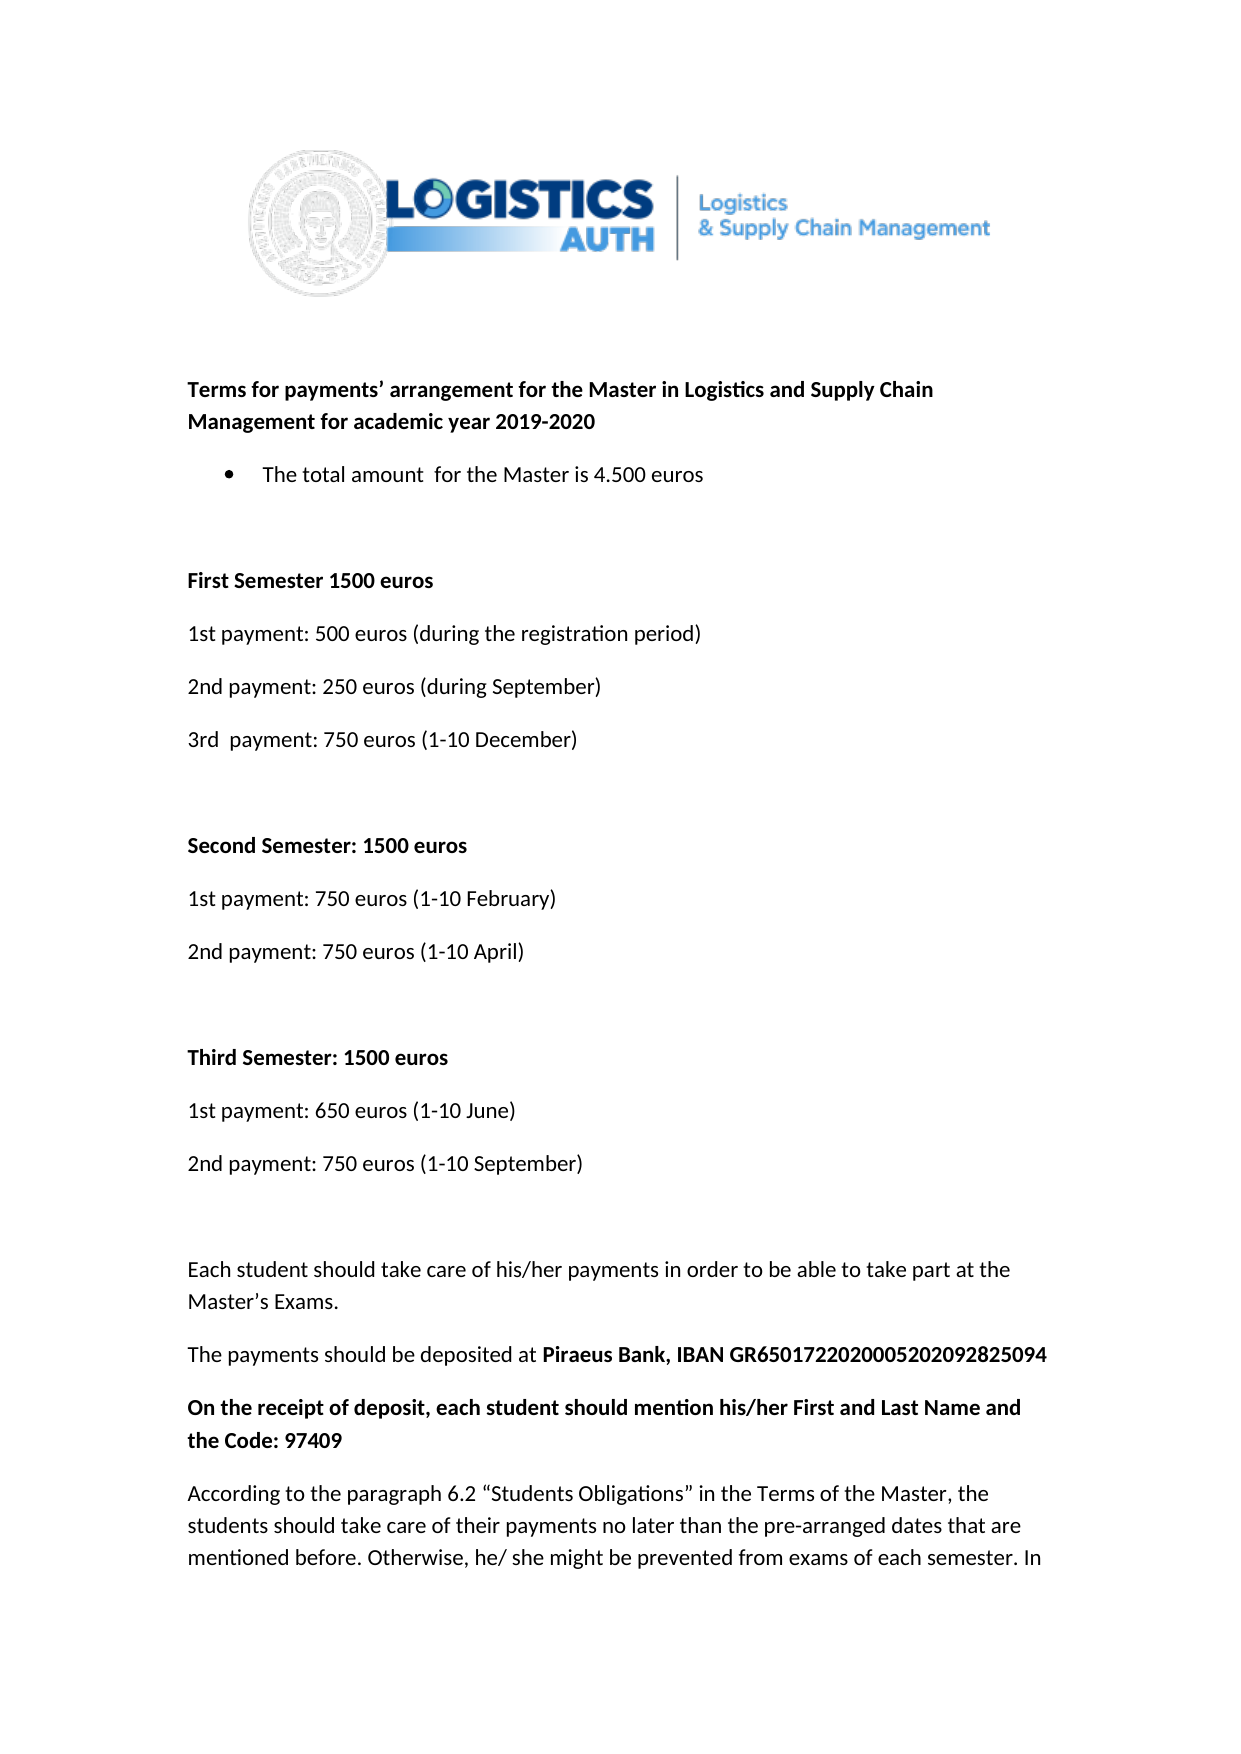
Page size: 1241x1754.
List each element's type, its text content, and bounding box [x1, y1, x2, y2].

text 2nd payment: 750 euros (1-10 September) [187, 1149, 1053, 1177]
picture [187, 150, 1053, 297]
text On the receipt of deposit, each student should mention his/her First and Last Name and the Code: 97409 [187, 1393, 1053, 1454]
text Each student should take care of his/her payments in order to be able to take part at the Master’s Exams. [187, 1255, 1053, 1316]
text 3rd payment: 750 euros (1-10 December) [187, 725, 1053, 753]
text Third Semester: 1500 euros [187, 1043, 1053, 1071]
text First Semester 1500 euros [187, 566, 1053, 594]
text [187, 1479, 1053, 1571]
text 2nd payment: 750 euros (1-10 April) [187, 937, 1053, 965]
text 1st payment: 500 euros (during the registration period) [187, 619, 1053, 647]
text Second Semester: 1500 euros [187, 831, 1053, 859]
text Terms for payments’ arrangement for the Master in Logistics and Supply Chain Management for academic year 2019-2020 [187, 375, 1053, 435]
list The total amount for the Master is 4.500 euros [225, 460, 1053, 488]
text 2nd payment: 250 euros (during September) [187, 672, 1053, 700]
text 1st payment: 650 euros (1-10 June) [187, 1096, 1053, 1124]
text The payments should be deposited at Piraeus Bank, IBAN GR6501722020005202092825094 [187, 1341, 1053, 1368]
text 1st payment: 750 euros (1-10 February) [187, 884, 1053, 912]
